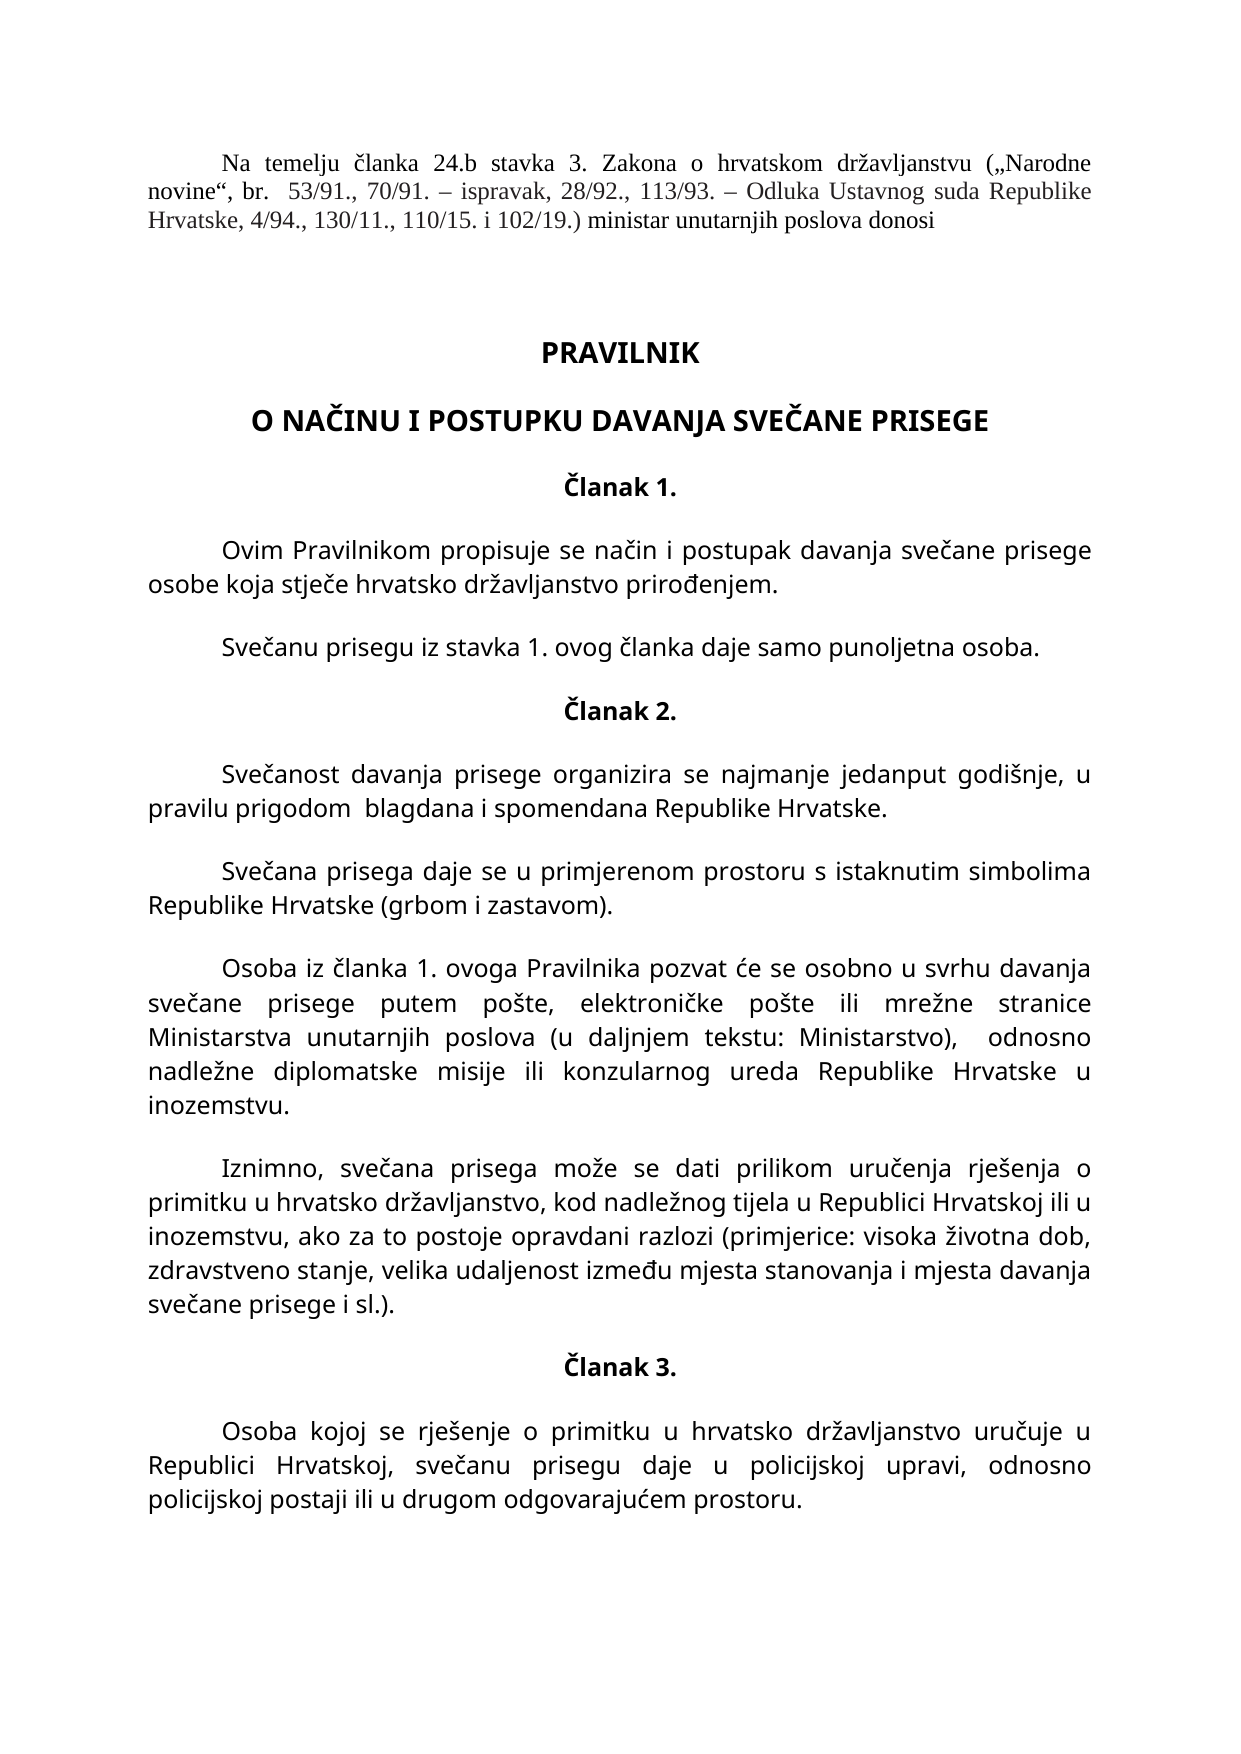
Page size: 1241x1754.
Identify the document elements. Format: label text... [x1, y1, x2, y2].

text PRAVILNIK [148, 332, 1093, 372]
text Članak 2. [148, 693, 1093, 727]
text Na temelju članka 24.b stavka 3. Zakona o hrvatskom državljanstvu („Narodne novine“, br. 53/91., 70/91. – ispravak, 28/92., 113/93. – Odluka Ustavnog suda Republike Hrvatske, 4/94., 130/11., 110/15. i 102/19.) ministar unutarnjih poslova donosi [148, 148, 1093, 205]
text Iznimno, svečana prisega može se dati prilikom uručenja rješenja o primitku u hrvatsko državljanstvo, kod nadležnog tijela u Republici Hrvatskoj ili u inozemstvu, ako za to postoje opravdani razlozi (primjerice: visoka životna dob, zdravstveno stanje, velika udaljenost između mjesta stanovanja i mjesta davanja svečane prisege i sl.). [148, 1151, 1093, 1321]
text Svečanost davanja prisege organizira se najmanje jedanput godišnje, u pravilu prigodom blagdana i spomendana Republike Hrvatske. [148, 757, 1093, 825]
text Članak 1. [148, 469, 1093, 504]
text Osoba iz članka 1. ovoga Pravilnika pozvat će se osobno u svrhu davanja svečane prisege putem pošte, elektroničke pošte ili mrežne stranice Ministarstva unutarnjih poslova (u daljnjem tekstu: Ministarstvo), odnosno nadležne diplomatske misije ili konzularnog ureda Republike Hrvatske u inozemstvu. [148, 951, 1093, 1121]
text Svečana prisega daje se u primjerenom prostoru s istaknutim simbolima Republike Hrvatske (grbom i zastavom). [148, 854, 1093, 922]
text Osoba kojoj se rješenje o primitku u hrvatsko državljanstvo uručuje u Republici Hrvatskoj, svečanu prisegu daje u policijskoj upravi, odnosno policijskoj postaji ili u drugom odgovarajućem prostoru. [148, 1413, 1093, 1516]
text Svečanu prisegu iz stavka 1. ovog članka daje samo punoljetna osoba. [148, 630, 1093, 664]
text Ovim Pravilnikom propisuje se način i postupak davanja svečane prisege osobe koja stječe hrvatsko državljanstvo prirođenjem. [148, 533, 1093, 601]
text Na temelju članka 24.b stavka 3. Zakona o hrvatskom državljanstvu („Narodne novine“, br. 53/91., 70/91. – ispravak, 28/92., 113/93. – Odluka Ustavnog suda Republike Hrvatske, 4/94., 130/11., 110/15. i 102/19.) ministar unutarnjih poslova donosi [581, 205, 1093, 234]
text Članak 3. [148, 1350, 1093, 1384]
text O NAČINU I POSTUPKU DAVANJA SVEČANE PRISEGE [148, 401, 1093, 440]
